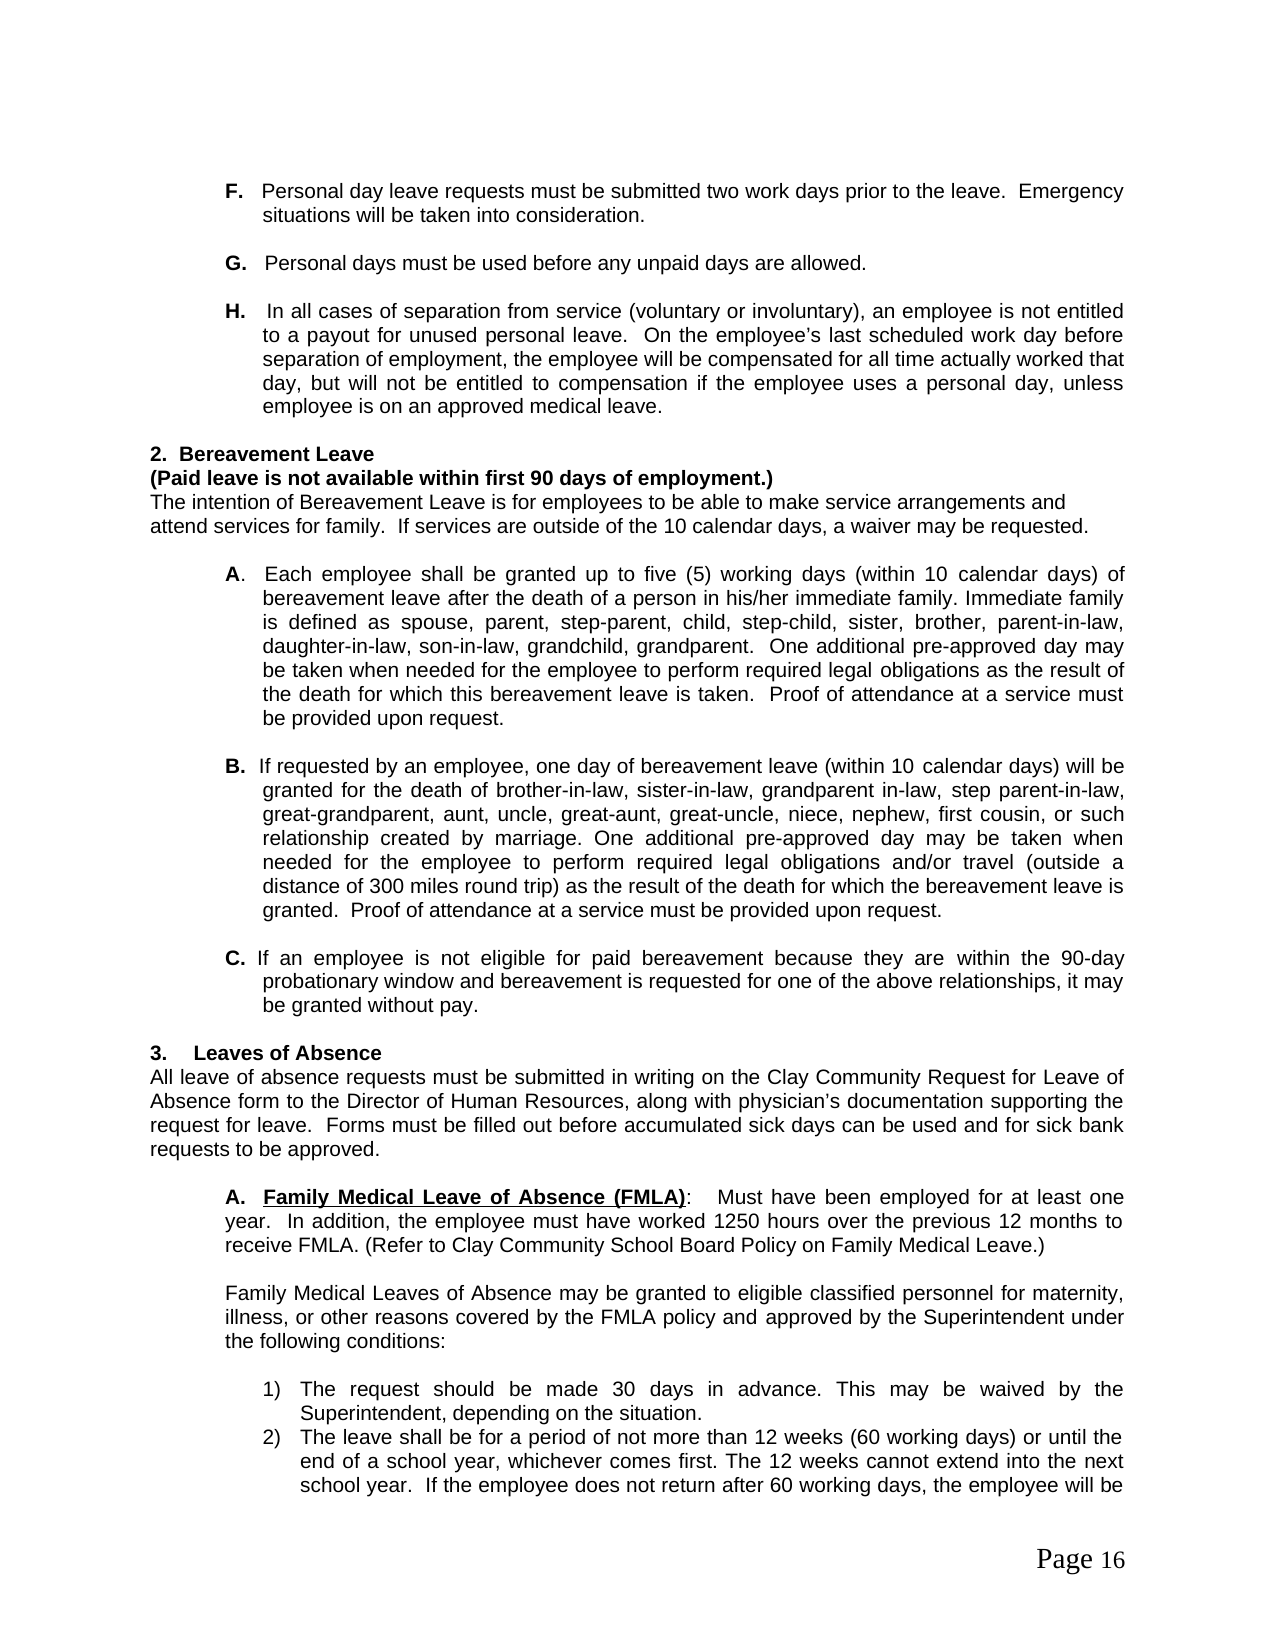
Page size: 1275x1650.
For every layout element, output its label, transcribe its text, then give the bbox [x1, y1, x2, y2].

text B. If requested by an employee, one day of bereavement leave (within 10 calendar days) will be granted for the death of brother-in-law, sister-in-law, grandparent in-law, step parent-in-law, great-grandparent, aunt, uncle, great-aunt, great-uncle, niece, nephew, first cousin, or such relationship created by marriage. One additional pre-approved day may be taken when needed for the employee to perform required legal obligations and/or travel (outside a distance of 300 miles round trip) as the result of the death for which the bereavement leave is granted. Proof of attendance at a service must be provided upon request. [225, 754, 1125, 921]
text Family Medical Leaves of Absence may be granted to eligible classified personnel for maternity, illness, or other reasons covered by the FMLA policy and approved by the Superintendent under the following conditions: [225, 1281, 1125, 1353]
text F. Personal day leave requests must be submitted two work days prior to the leave. Emergency situations will be taken into consideration. [225, 179, 1125, 227]
text The intention of Bereavement Leave is for employees to be able to make service arrangements and attend services for family. If services are outside of the 10 calendar days, a waiver may be requested. [150, 490, 1125, 538]
list Leaves of Absence [150, 1041, 1125, 1065]
text 2. Bereavement Leave [150, 442, 1125, 466]
text (Paid leave is not available within first 90 days of employment.) [150, 466, 1125, 490]
text H. In all cases of separation from service (voluntary or involuntary), an employee is not entitled to a payout for unused personal leave. On the employee’s last scheduled work day before separation of employment, the employee will be compensated for all time actually worked that day, but will not be entitled to compensation if the employee uses a personal day, unless employee is on an approved medical leave. [225, 298, 1125, 418]
text A. Family Medical Leave of Absence (FMLA): Must have been employed for at least one year. In addition, the employee must have worked 1250 hours over the previous 12 months to receive FMLA. (Refer to Clay Community School Board Policy on Family Medical Leave.) [225, 1185, 1125, 1257]
text All leave of absence requests must be submitted in writing on the Clay Community Request for Leave of Absence form to the Director of Human Resources, along with physician’s documentation supporting the request for leave. Forms must be filled out before accumulated sick days can be used and for sick bank requests to be approved. [150, 1065, 1125, 1161]
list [262, 1424, 1125, 1496]
text G. Personal days must be used before any unpaid days are allowed. [225, 251, 1125, 274]
text C. If an employee is not eligible for paid bereavement because they are within the 90-day probationary window and bereavement is requested for one of the above relationships, it may be granted without pay. [225, 945, 1125, 1017]
text A. Each employee shall be granted up to five (5) working days (within 10 calendar days) of bereavement leave after the death of a person in his/her immediate family. Immediate family is defined as spouse, parent, step-parent, child, step-child, sister, brother, parent-in-law, daughter-in-law, son-in-law, grandchild, grandparent. One additional pre-approved day may be taken when needed for the employee to perform required legal obligations as the result of the death for which this bereavement leave is taken. Proof of attendance at a service must be provided upon request. [225, 562, 1125, 730]
list The request should be made 30 days in advance. This may be waived by the Superintendent, depending on the situation. [262, 1377, 1125, 1424]
